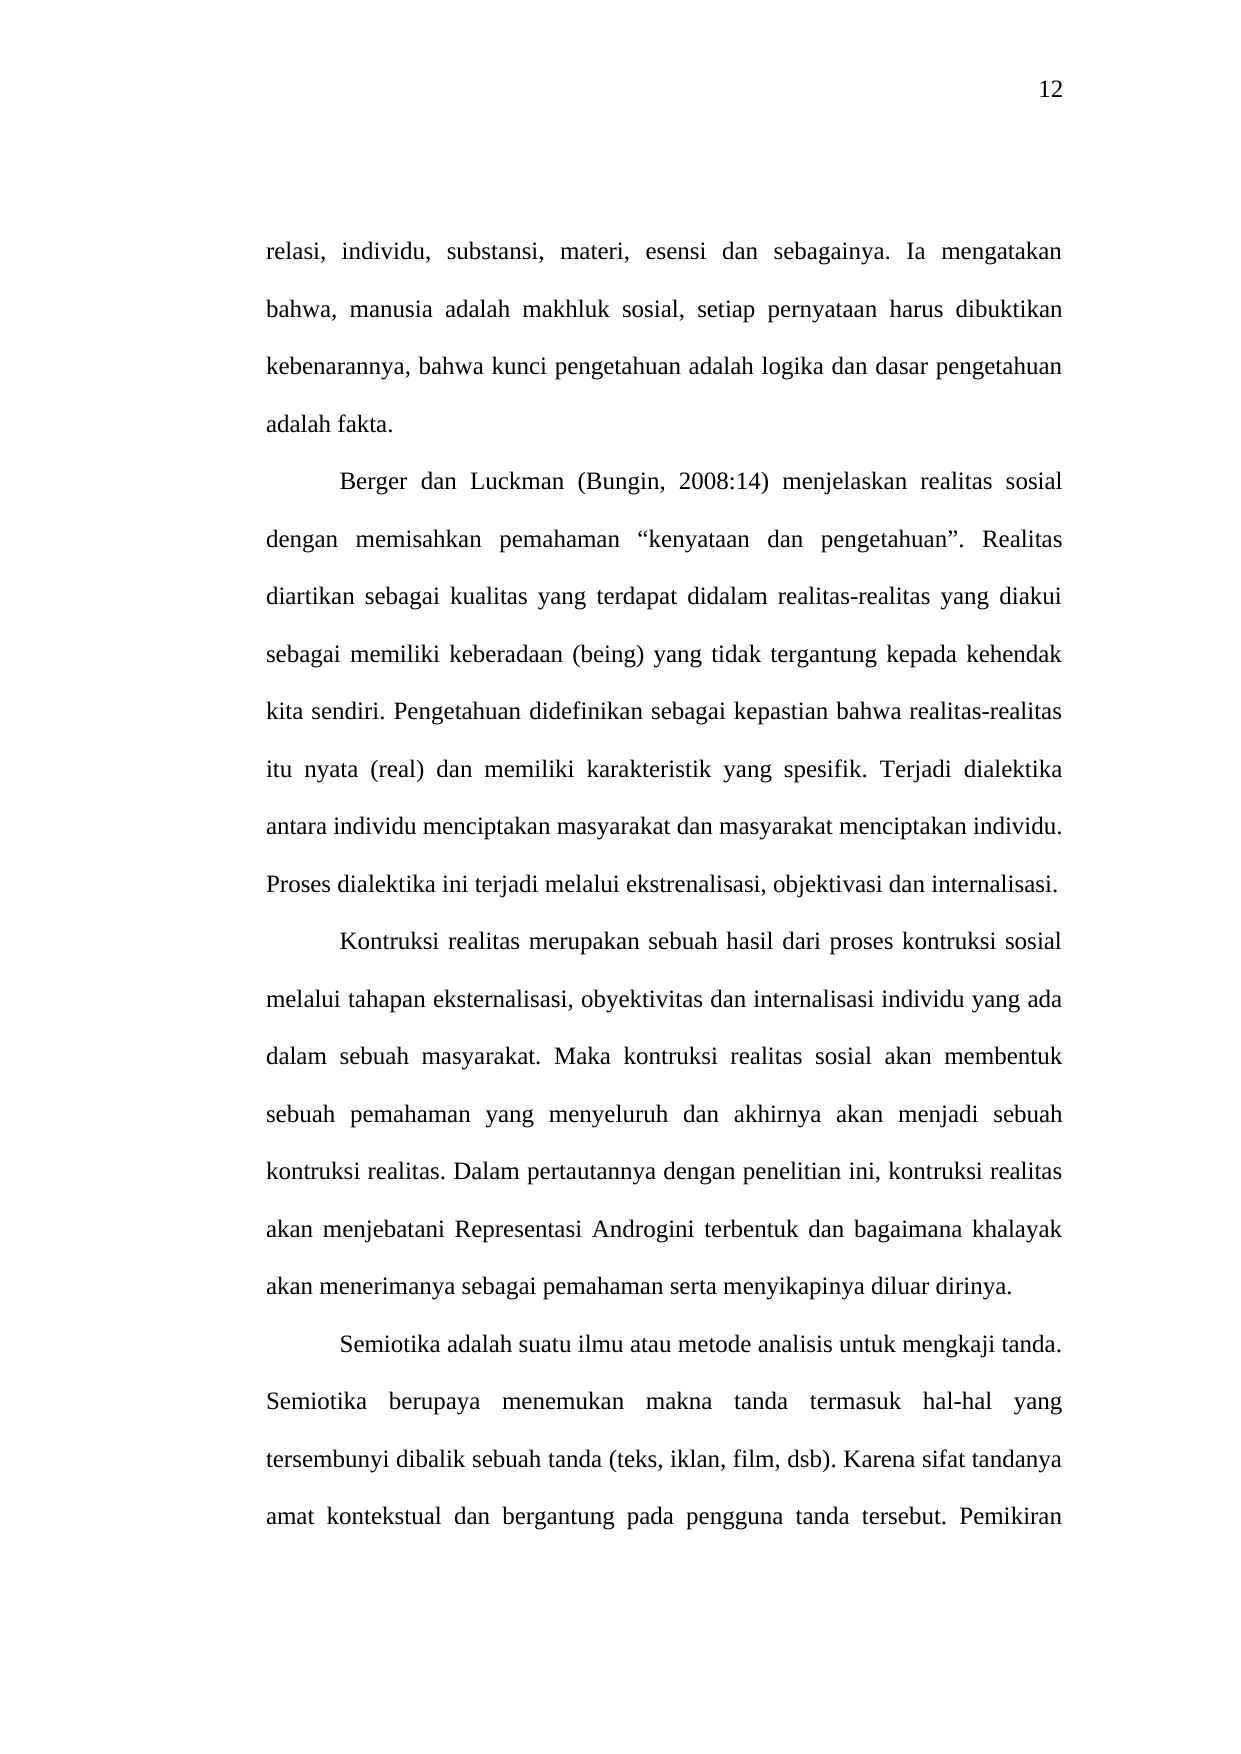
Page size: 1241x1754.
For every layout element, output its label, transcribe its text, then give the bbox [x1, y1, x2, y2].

list Berger dan Luckman (Bungin, 2008:14) menjelaskan realitas sosial dengan memisahkan pemahaman “kenyataan dan pengetahuan”. Realitas diartikan sebagai kualitas yang terdapat didalam realitas-realitas yang diakui sebagai memiliki keberadaan (being) yang tidak tergantung kepada kehendak kita sendiri. Pengetahuan didefinikan sebagai kepastian bahwa realitas-realitas itu nyata (real) dan memiliki karakteristik yang spesifik. Terjadi dialektika antara individu menciptakan masyarakat dan masyarakat menciptakan individu. Proses dialektika ini terjadi melalui ekstrenalisasi, objektivasi dan internalisasi. [266, 466, 1063, 897]
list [266, 1329, 1063, 1530]
list Kontruksi realitas merupakan sebuah hasil dari proses kontruksi sosial melalui tahapan eksternalisasi, obyektivitas dan internalisasi individu yang ada dalam sebuah masyarakat. Maka kontruksi realitas sosial akan membentuk sebuah pemahaman yang menyeluruh dan akhirnya akan menjadi sebuah kontruksi realitas. Dalam pertautannya dengan penelitian ini, kontruksi realitas akan menjebatani Representasi Androgini terbentuk dan bagaimana khalayak akan menerimanya sebagai pemahaman serta menyikapinya diluar dirinya. [266, 926, 1063, 1300]
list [266, 236, 1063, 437]
